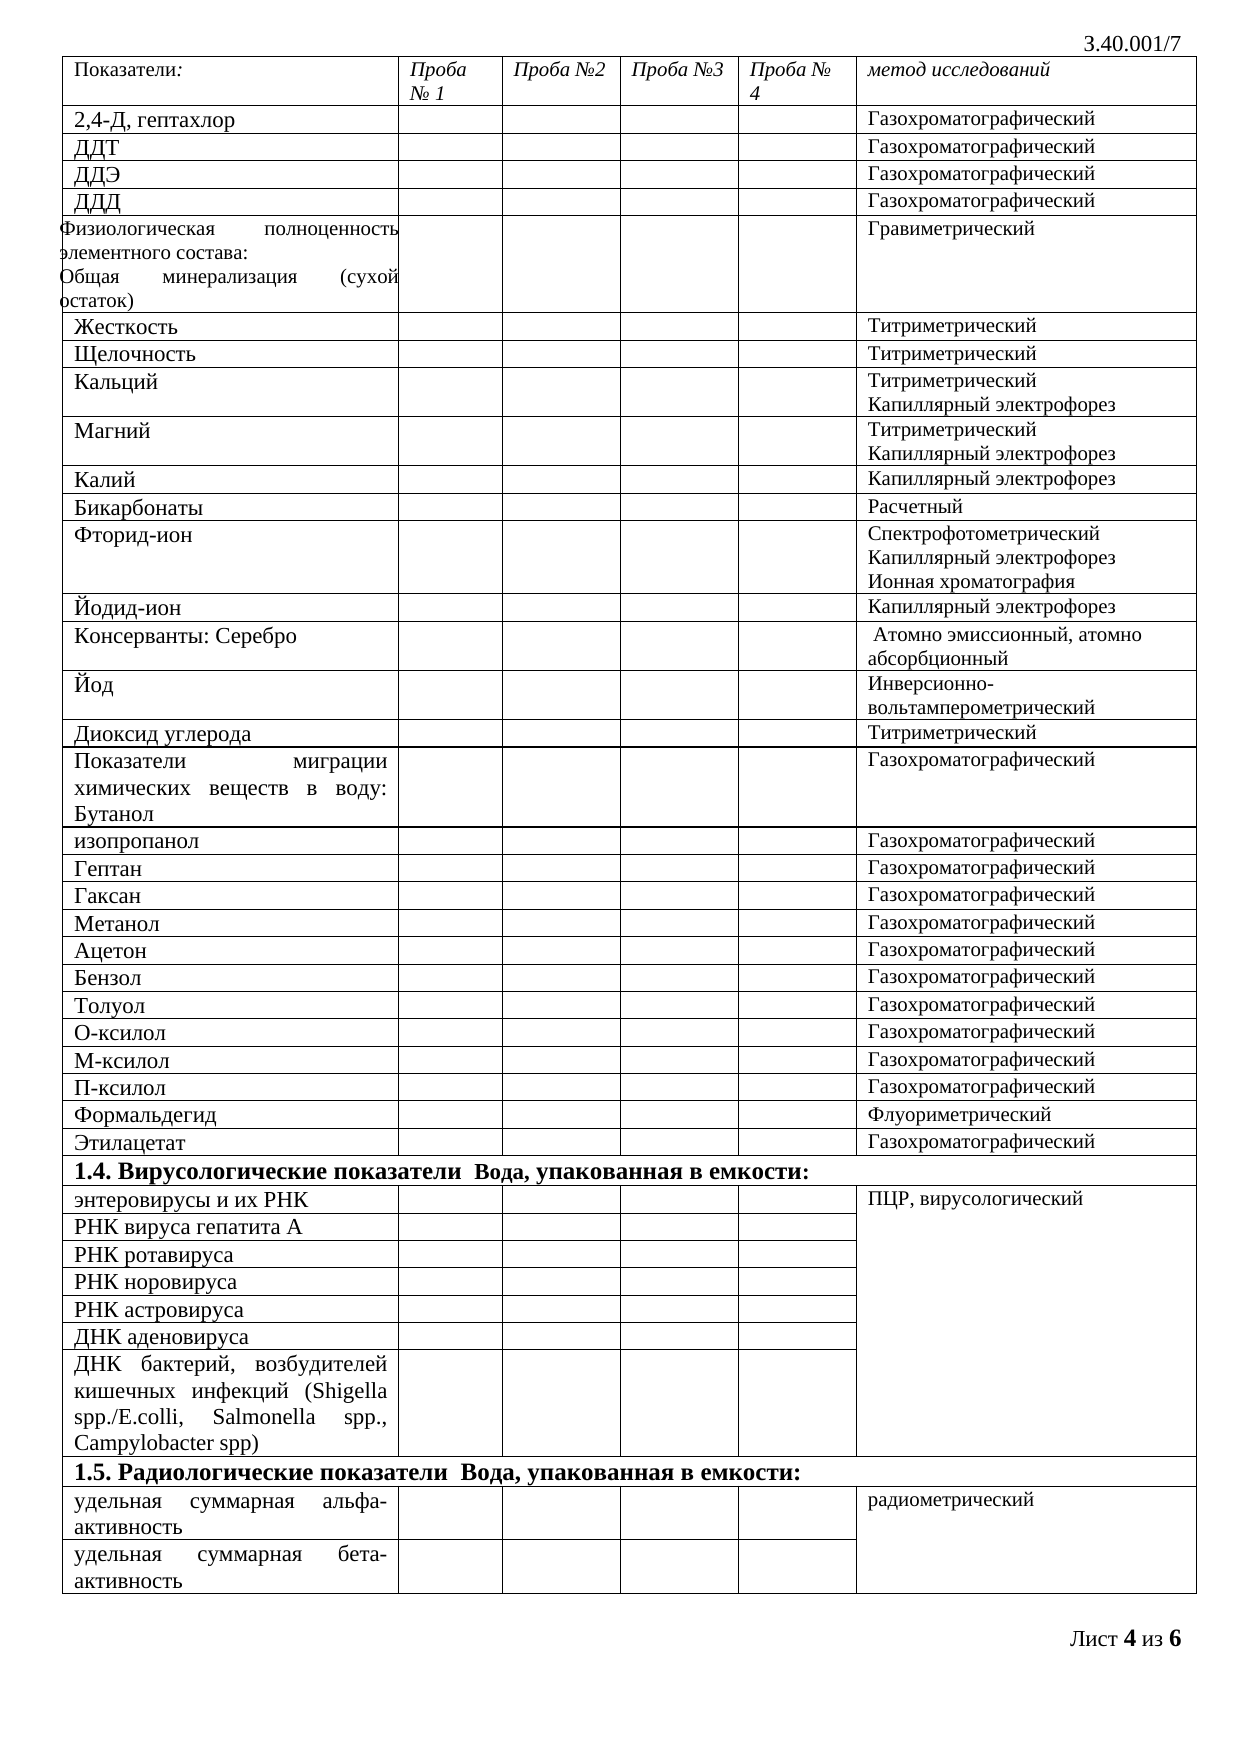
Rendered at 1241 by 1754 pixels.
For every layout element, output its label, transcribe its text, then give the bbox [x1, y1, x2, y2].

table_cell Показатели миграции химических веществ в воду: Бутанол [63, 748, 398, 826]
table_cell радиометрический [857, 1487, 1196, 1593]
table_cell [399, 1268, 502, 1294]
table_cell [621, 341, 738, 367]
table_cell Диоксид углерода [63, 720, 398, 746]
table_cell [739, 720, 856, 746]
table_cell [503, 1350, 620, 1456]
table_cell [621, 828, 738, 854]
table_cell Газохроматографический [857, 992, 1196, 1018]
table_cell [621, 937, 738, 963]
table_cell [399, 1487, 502, 1539]
table_cell ДДД [63, 189, 398, 215]
table_cell [399, 671, 502, 719]
table_cell [503, 1047, 620, 1073]
table_cell [503, 189, 620, 215]
table_cell Йодид-ион [63, 594, 398, 621]
table_cell [621, 1019, 738, 1046]
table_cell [857, 134, 1196, 160]
table_cell Титриметрический [857, 341, 1196, 367]
table_cell Калий [63, 466, 398, 493]
table_cell [739, 1487, 856, 1539]
table_cell ПЦР, вирусологический [857, 1186, 1196, 1456]
table_cell Йод [63, 671, 398, 719]
table_cell [503, 594, 620, 621]
table_cell [399, 1019, 502, 1046]
table_cell [399, 1540, 502, 1593]
table_cell Инверсионно-вольтамперометрический [857, 671, 1196, 719]
table_cell [739, 1540, 856, 1593]
table_cell Газохроматографический [857, 937, 1196, 963]
table_cell Газохроматографический [857, 1129, 1196, 1155]
table_cell [739, 992, 856, 1018]
table_cell Газохроматографический [857, 748, 1196, 826]
table_cell Щелочность [63, 341, 398, 367]
table_cell [739, 494, 856, 520]
table_cell РНК астровируса [63, 1296, 398, 1322]
table_cell Газохроматографический [857, 855, 1196, 881]
table_cell [621, 992, 738, 1018]
table_cell Консерванты: Серебро [63, 622, 398, 670]
table_cell [739, 1323, 856, 1349]
table_cell [399, 1296, 502, 1322]
table_cell [621, 1129, 738, 1155]
table_cell Газохроматографический [857, 1019, 1196, 1046]
table_cell [503, 106, 620, 133]
table_cell [399, 1129, 502, 1155]
table_cell [503, 1268, 620, 1294]
table_cell [739, 1101, 856, 1128]
table_cell Газохроматографический [857, 1074, 1196, 1100]
table_cell Расчетный [857, 494, 1196, 520]
table_cell Капиллярный электрофорез [857, 594, 1196, 621]
table_cell [399, 622, 502, 670]
table_cell Фторид-ион [63, 521, 398, 593]
table_cell [739, 1214, 856, 1240]
table_cell [399, 1101, 502, 1128]
table_cell [399, 466, 502, 493]
table_cell Бикарбонаты [63, 494, 398, 520]
table_cell [739, 189, 856, 215]
table_cell [739, 216, 856, 312]
table_cell [399, 521, 502, 593]
table_cell [399, 882, 502, 909]
table_cell [503, 937, 620, 963]
table_cell [621, 622, 738, 670]
table_cell [399, 937, 502, 963]
table_cell П-ксилол [63, 1074, 398, 1100]
table_cell Титриметрический [857, 313, 1196, 339]
table_cell [621, 1323, 738, 1349]
table_cell [503, 1186, 620, 1212]
table_cell [503, 1129, 620, 1155]
table_cell Газохроматографический [857, 189, 1196, 215]
table_cell Капиллярный электрофорез [857, 466, 1196, 493]
table_cell энтеровирусы и их РНК [63, 1186, 398, 1212]
table_cell [503, 521, 620, 593]
table_cell [739, 368, 856, 416]
table_cell Флуориметрический [857, 1101, 1196, 1128]
table_cell [503, 622, 620, 670]
table_cell Газохроматографический [857, 828, 1196, 854]
table_cell РНК вируса гепатита А [63, 1214, 398, 1240]
table_cell [503, 828, 620, 854]
table_cell [739, 910, 856, 936]
table_cell [399, 1186, 502, 1212]
table_cell [621, 134, 738, 160]
table_cell [621, 161, 738, 187]
table_cell [621, 1241, 738, 1267]
table_cell [621, 521, 738, 593]
table_cell [503, 494, 620, 520]
table_cell ДДЭ [63, 161, 398, 187]
table_cell [739, 671, 856, 719]
table_cell [621, 1186, 738, 1212]
table_cell [621, 1540, 738, 1593]
table_cell [399, 910, 502, 936]
table_cell [739, 1019, 856, 1046]
table_cell [503, 466, 620, 493]
table_cell [621, 106, 738, 133]
table_cell [399, 313, 502, 339]
table_cell 1.5. Радиологические показатели Вода, упакованная в емкости: [63, 1457, 1196, 1486]
table_cell [503, 1241, 620, 1267]
table_cell [399, 1047, 502, 1073]
table_cell [739, 1186, 856, 1212]
table_cell [399, 855, 502, 881]
table_cell [399, 106, 502, 133]
table_cell [399, 341, 502, 367]
table_cell [399, 720, 502, 746]
table_cell [399, 1350, 502, 1456]
table_cell изопропанол [63, 828, 398, 854]
table_cell [621, 882, 738, 909]
table_cell [621, 1074, 738, 1100]
table_cell Газохроматографический [857, 910, 1196, 936]
table_cell [503, 134, 620, 160]
table_cell [739, 594, 856, 621]
table_cell удельная суммарная альфа-активность [63, 1487, 398, 1539]
table_cell [621, 313, 738, 339]
table_cell [503, 1101, 620, 1128]
table_cell [621, 1214, 738, 1240]
table_cell ДНК бактерий, возбудителей кишечных инфекций (Shigella spp./E.colli, Salmonella spp., Campylobacter spp) [63, 1350, 398, 1456]
table_cell [399, 417, 502, 465]
table_cell [621, 1296, 738, 1322]
table_cell РНК ротавируса [63, 1241, 398, 1267]
table_cell [621, 965, 738, 991]
table_header Проба № 1 [399, 57, 502, 105]
table_cell [503, 910, 620, 936]
table_header Проба № 4 [739, 57, 856, 105]
table_cell [621, 748, 738, 826]
table_cell [739, 417, 856, 465]
table_cell [739, 1074, 856, 1100]
table_cell [621, 855, 738, 881]
table_cell [503, 1074, 620, 1100]
table_cell Газохроматографический [857, 882, 1196, 909]
table_cell [503, 882, 620, 909]
table_cell [399, 216, 502, 312]
table_cell [739, 521, 856, 593]
table_cell [503, 1323, 620, 1349]
table_cell [621, 368, 738, 416]
table_header метод исследований [857, 57, 1196, 105]
table_cell Ацетон [63, 937, 398, 963]
table_cell Гравиметрический [857, 216, 1196, 312]
table_cell Гаксан [63, 882, 398, 909]
table_cell [503, 313, 620, 339]
table_cell [739, 161, 856, 187]
table_cell Кальций [63, 368, 398, 416]
table_cell [399, 1214, 502, 1240]
table_cell [739, 106, 856, 133]
table_cell М-ксилол [63, 1047, 398, 1073]
table_cell Толуол [63, 992, 398, 1018]
table_cell [739, 828, 856, 854]
table_cell [621, 1350, 738, 1456]
table_cell Газохроматографический [857, 965, 1196, 991]
table_cell Титриметрический Капиллярный электрофорез [857, 368, 1196, 416]
table_cell удельная суммарная бета-активность [63, 1540, 398, 1593]
table_cell Газохроматографический [857, 161, 1196, 187]
table_cell [621, 720, 738, 746]
table_cell Титриметрический [857, 720, 1196, 746]
table_cell [739, 1241, 856, 1267]
table_cell [399, 748, 502, 826]
table_cell [621, 417, 738, 465]
table_cell Формальдегид [63, 1101, 398, 1128]
table_cell РНК норовируса [63, 1268, 398, 1294]
table_cell [739, 1047, 856, 1073]
table_cell [503, 965, 620, 991]
table_cell [739, 313, 856, 339]
table_cell [503, 671, 620, 719]
table_cell [739, 466, 856, 493]
table_cell [621, 1101, 738, 1128]
table_cell ДДТ [63, 134, 398, 160]
table_header Показатели: [63, 57, 398, 105]
table_cell [503, 720, 620, 746]
table_cell Титриметрический Капиллярный электрофорез [857, 417, 1196, 465]
table_cell [739, 1350, 856, 1456]
table_cell [739, 937, 856, 963]
table_cell [621, 671, 738, 719]
table_cell [739, 965, 856, 991]
table_cell [503, 1214, 620, 1240]
table_cell [621, 910, 738, 936]
table_cell [399, 368, 502, 416]
table_cell [503, 1487, 620, 1539]
table_cell [739, 855, 856, 881]
table_cell [739, 748, 856, 826]
table_cell [399, 1241, 502, 1267]
table_cell [399, 134, 502, 160]
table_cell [857, 106, 1196, 133]
table_cell [399, 992, 502, 1018]
table_cell 2,4-Д, гептахлор [63, 106, 398, 133]
table_cell Жесткость [63, 313, 398, 339]
table_cell [503, 368, 620, 416]
table_cell Бензол [63, 965, 398, 991]
table_cell [503, 1540, 620, 1593]
table_cell [399, 161, 502, 187]
table_cell 1.4. Вирусологические показатели Вода, упакованная в емкости: [63, 1156, 1196, 1185]
table_cell [399, 494, 502, 520]
table_cell [621, 1268, 738, 1294]
table_cell [739, 882, 856, 909]
table_cell [399, 965, 502, 991]
table_cell [503, 1296, 620, 1322]
table_cell [399, 1323, 502, 1349]
table_cell [621, 1047, 738, 1073]
table_cell ДНК аденовируса [63, 1323, 398, 1349]
table_cell [621, 1487, 738, 1539]
table_header Проба №2 [503, 57, 620, 105]
table_cell [621, 189, 738, 215]
table_cell [503, 417, 620, 465]
table_cell [739, 1268, 856, 1294]
table_cell О-ксилол [63, 1019, 398, 1046]
table_cell Этилацетат [63, 1129, 398, 1155]
table_header Проба №3 [621, 57, 738, 105]
table_cell [503, 855, 620, 881]
table_cell [503, 748, 620, 826]
table_cell [739, 622, 856, 670]
table_cell [621, 594, 738, 621]
table_cell Метанол [63, 910, 398, 936]
table_cell [399, 1074, 502, 1100]
table_cell [399, 189, 502, 215]
table_cell Атомно эмиссионный, атомно абсорбционный [857, 622, 1196, 670]
table_cell [399, 594, 502, 621]
table_cell [503, 1019, 620, 1046]
table_cell [503, 341, 620, 367]
table_cell [739, 341, 856, 367]
table_cell [739, 1296, 856, 1322]
table_cell [399, 828, 502, 854]
table_cell [621, 466, 738, 493]
table_cell Газохроматографический [857, 1047, 1196, 1073]
table_cell Гептан [63, 855, 398, 881]
table_cell [503, 216, 620, 312]
table_cell [503, 161, 620, 187]
table_cell [503, 992, 620, 1018]
table_cell [621, 494, 738, 520]
table_cell Физиологическая полноценность элементного состава: Общая минерализация (сухой остаток) [63, 216, 398, 312]
table_cell Магний [63, 417, 398, 465]
table_cell Спектрофотометрический Капиллярный электрофорез Ионная хроматография [857, 521, 1196, 593]
table_cell [739, 1129, 856, 1155]
table_cell [739, 134, 856, 160]
table_cell [621, 216, 738, 312]
